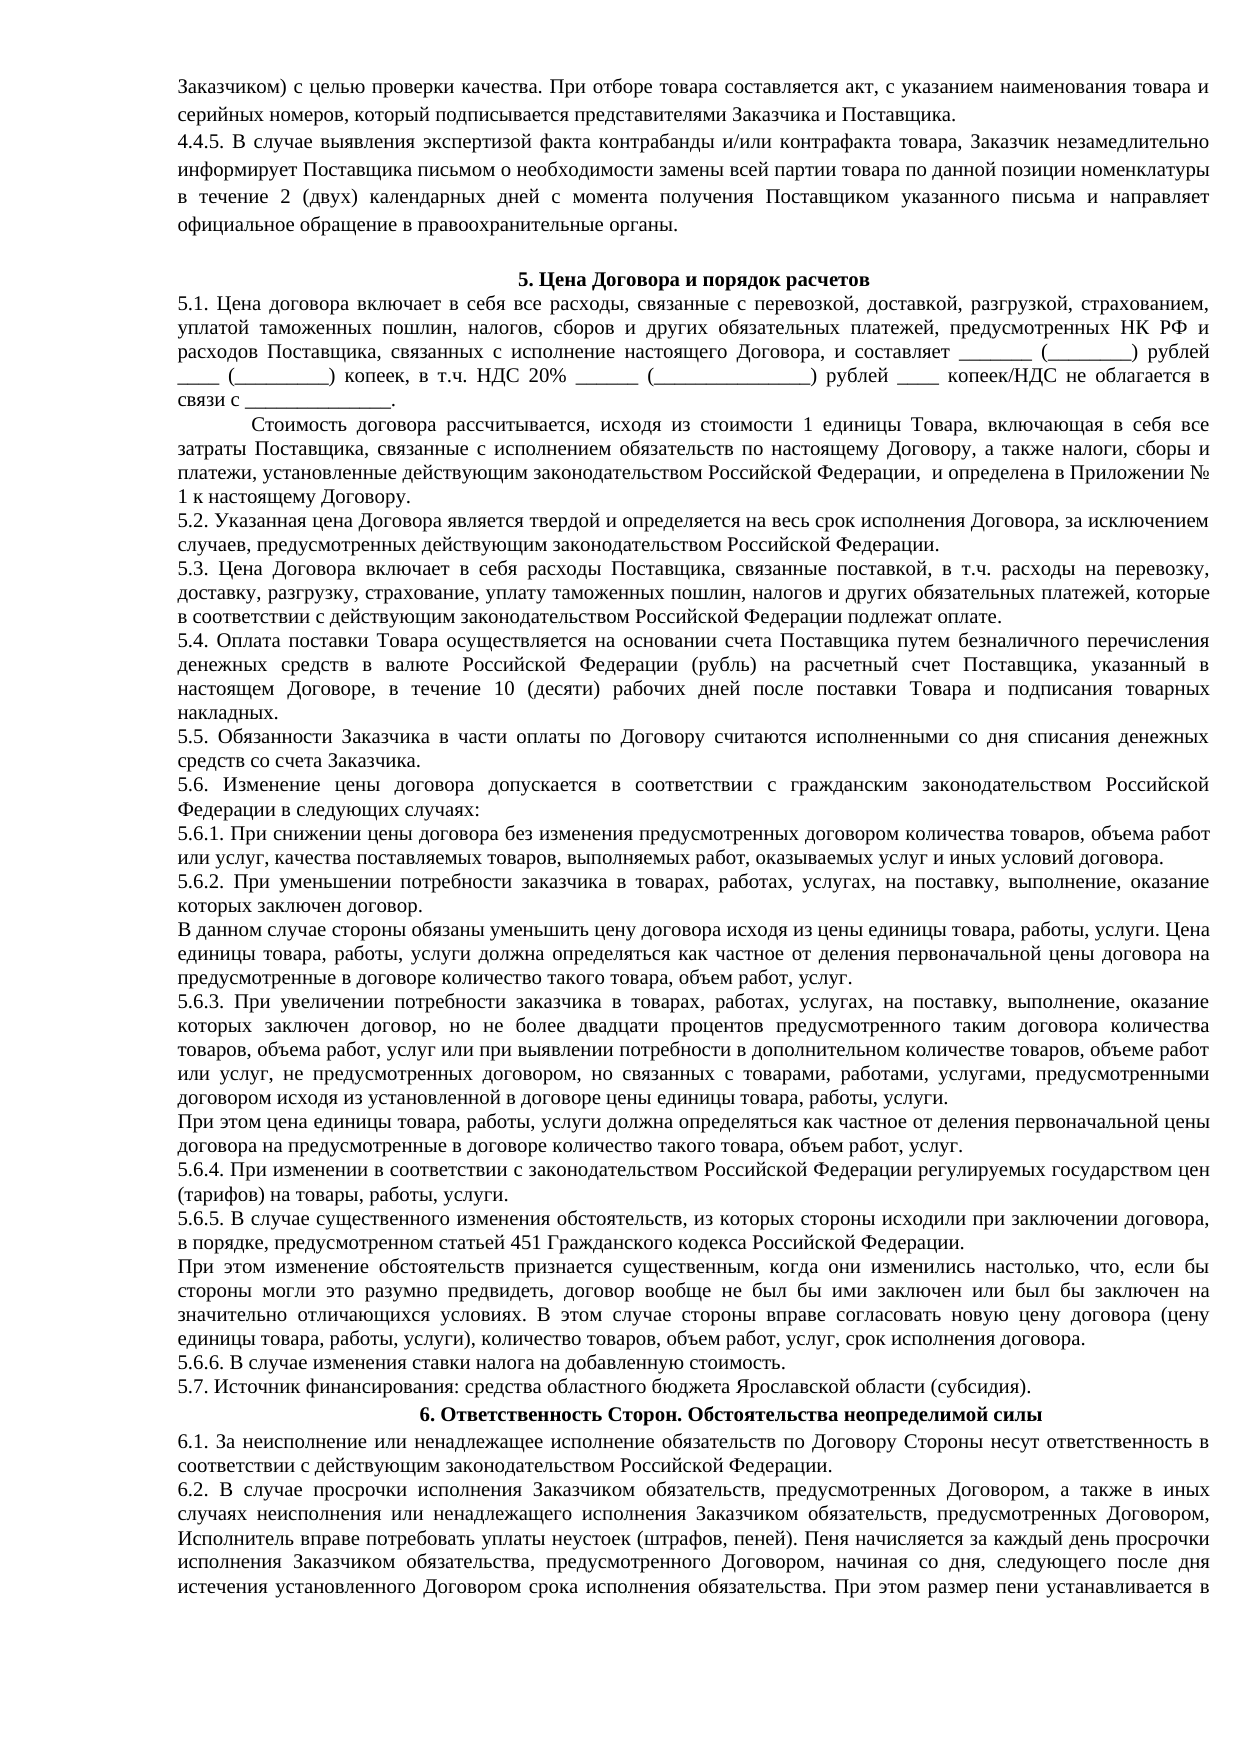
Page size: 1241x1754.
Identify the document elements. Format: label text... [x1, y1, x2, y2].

text 5.6. Изменение цены договора допускается в соответствии с гражданским законодательством Российской Федерации в следующих случаях: [177, 772, 1211, 821]
text Стоимость договора рассчитывается, исходя из стоимости 1 единицы Товара, включающая в себя все затраты Поставщика, связанные с исполнением обязательств по настоящему Договору, а также налоги, сборы и платежи, установленные действующим законодательством Российской Федерации, и определена в Приложении № 1 к настоящему Договору. [177, 411, 1211, 508]
text 5.2. Указанная цена Договора является твердой и определяется на весь срок исполнения Договора, за исключением случаев, предусмотренных действующим законодательством Российской Федерации. [177, 508, 1211, 556]
text В данном случае стороны обязаны уменьшить цену договора исходя из цены единицы товара, работы, услуги. Цена единицы товара, работы, услуги должна определяться как частное от деления первоначальной цены договора на предусмотренные в договоре количество такого товара, объем работ, услуг. [177, 917, 1211, 989]
text 5.6.5. В случае существенного изменения обстоятельств, из которых стороны исходили при заключении договора, в порядке, предусмотренном статьей 451 Гражданского кодекса Российской Федерации. [177, 1206, 1211, 1254]
text 5.6.1. При снижении цены договора без изменения предусмотренных договором количества товаров, объема работ или услуг, качества поставляемых товаров, выполняемых работ, оказываемых услуг и иных условий договора. [177, 821, 1211, 869]
text 6.1. За неисполнение или ненадлежащее исполнение обязательств по Договору Стороны несут ответственность в соответствии с действующим законодательством Российской Федерации. [177, 1429, 1211, 1477]
text 5.7. Источник финансирования: средства областного бюджета Ярославской области (субсидия). [177, 1374, 1211, 1398]
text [177, 1477, 1211, 1598]
text 6. Ответственность Сторон. Обстоятельства неопределимой силы [222, 1402, 1240, 1426]
text 5.3. Цена Договора включает в себя расходы Поставщика, связанные поставкой, в т.ч. расходы на перевозку, доставку, разгрузку, страхование, уплату таможенных пошлин, налогов и других обязательных платежей, которые в соответствии с действующим законодательством Российской Федерации подлежат оплате. [177, 556, 1211, 628]
text 5.6.6. В случае изменения ставки налога на добавленную стоимость. [177, 1350, 1211, 1374]
text 5.6.4. При изменении в соответствии с законодательством Российской Федерации регулируемых государством цен (тарифов) на товары, работы, услуги. [177, 1157, 1211, 1206]
text При этом цена единицы товара, работы, услуги должна определяться как частное от деления первоначальной цены договора на предусмотренные в договоре количество такого товара, объем работ, услуг. [177, 1109, 1211, 1157]
text 5. Цена Договора и порядок расчетов [177, 267, 1211, 291]
text 5.5. Обязанности Заказчика в части оплаты по Договору считаются исполненными со дня списания денежных средств со счета Заказчика. [177, 724, 1211, 772]
text 5.6.3. При увеличении потребности заказчика в товарах, работах, услугах, на поставку, выполнение, оказание которых заключен договор, но не более двадцати процентов предусмотренного таким договора количества товаров, объема работ, услуг или при выявлении потребности в дополнительном количестве товаров, объеме работ или услуг, не предусмотренных договором, но связанных с товарами, работами, услугами, предусмотренными договором исходя из установленной в договоре цены единицы товара, работы, услуги. [177, 989, 1211, 1109]
text 5.4. Оплата поставки Товара осуществляется на основании счета Поставщика путем безналичного перечисления денежных средств в валюте Российской Федерации (рубль) на расчетный счет Поставщика, указанный в настоящем Договоре, в течение 10 (десяти) рабочих дней после поставки Товара и подписания товарных накладных. [177, 628, 1211, 724]
text 5.6.2. При уменьшении потребности заказчика в товарах, работах, услугах, на поставку, выполнение, оказание которых заключен договор. [177, 869, 1211, 917]
text 4.4.5. В случае выявления экспертизой факта контрабанды и/или контрафакта товара, Заказчик незамедлительно информирует Поставщика письмом о необходимости замены всей партии товара по данной позиции номенклатуры в течение 2 (двух) календарных дней с момента получения Поставщиком указанного письма и направляет официальное обращение в правоохранительные органы. [177, 129, 1211, 236]
text При этом изменение обстоятельств признается существенным, когда они изменились настолько, что, если бы стороны могли это разумно предвидеть, договор вообще не был бы ими заключен или был бы заключен на значительно отличающихся условиях. В этом случае стороны вправе согласовать новую цену договора (цену единицы товара, работы, услуги), количество товаров, объем работ, услуг, срок исполнения договора. [177, 1254, 1211, 1350]
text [177, 74, 1211, 126]
text 5.1. Цена договора включает в себя все расходы, связанные с перевозкой, доставкой, разгрузкой, страхованием, уплатой таможенных пошлин, налогов, сборов и других обязательных платежей, предусмотренных НК РФ и расходов Поставщика, связанных с исполнение настоящего Договора, и составляет _______ (________) рублей ____ (_________) копеек, в т.ч. НДС 20% ______ (_______________) рублей ____ копеек/НДС не облагается в связи с ______________. [177, 291, 1211, 411]
